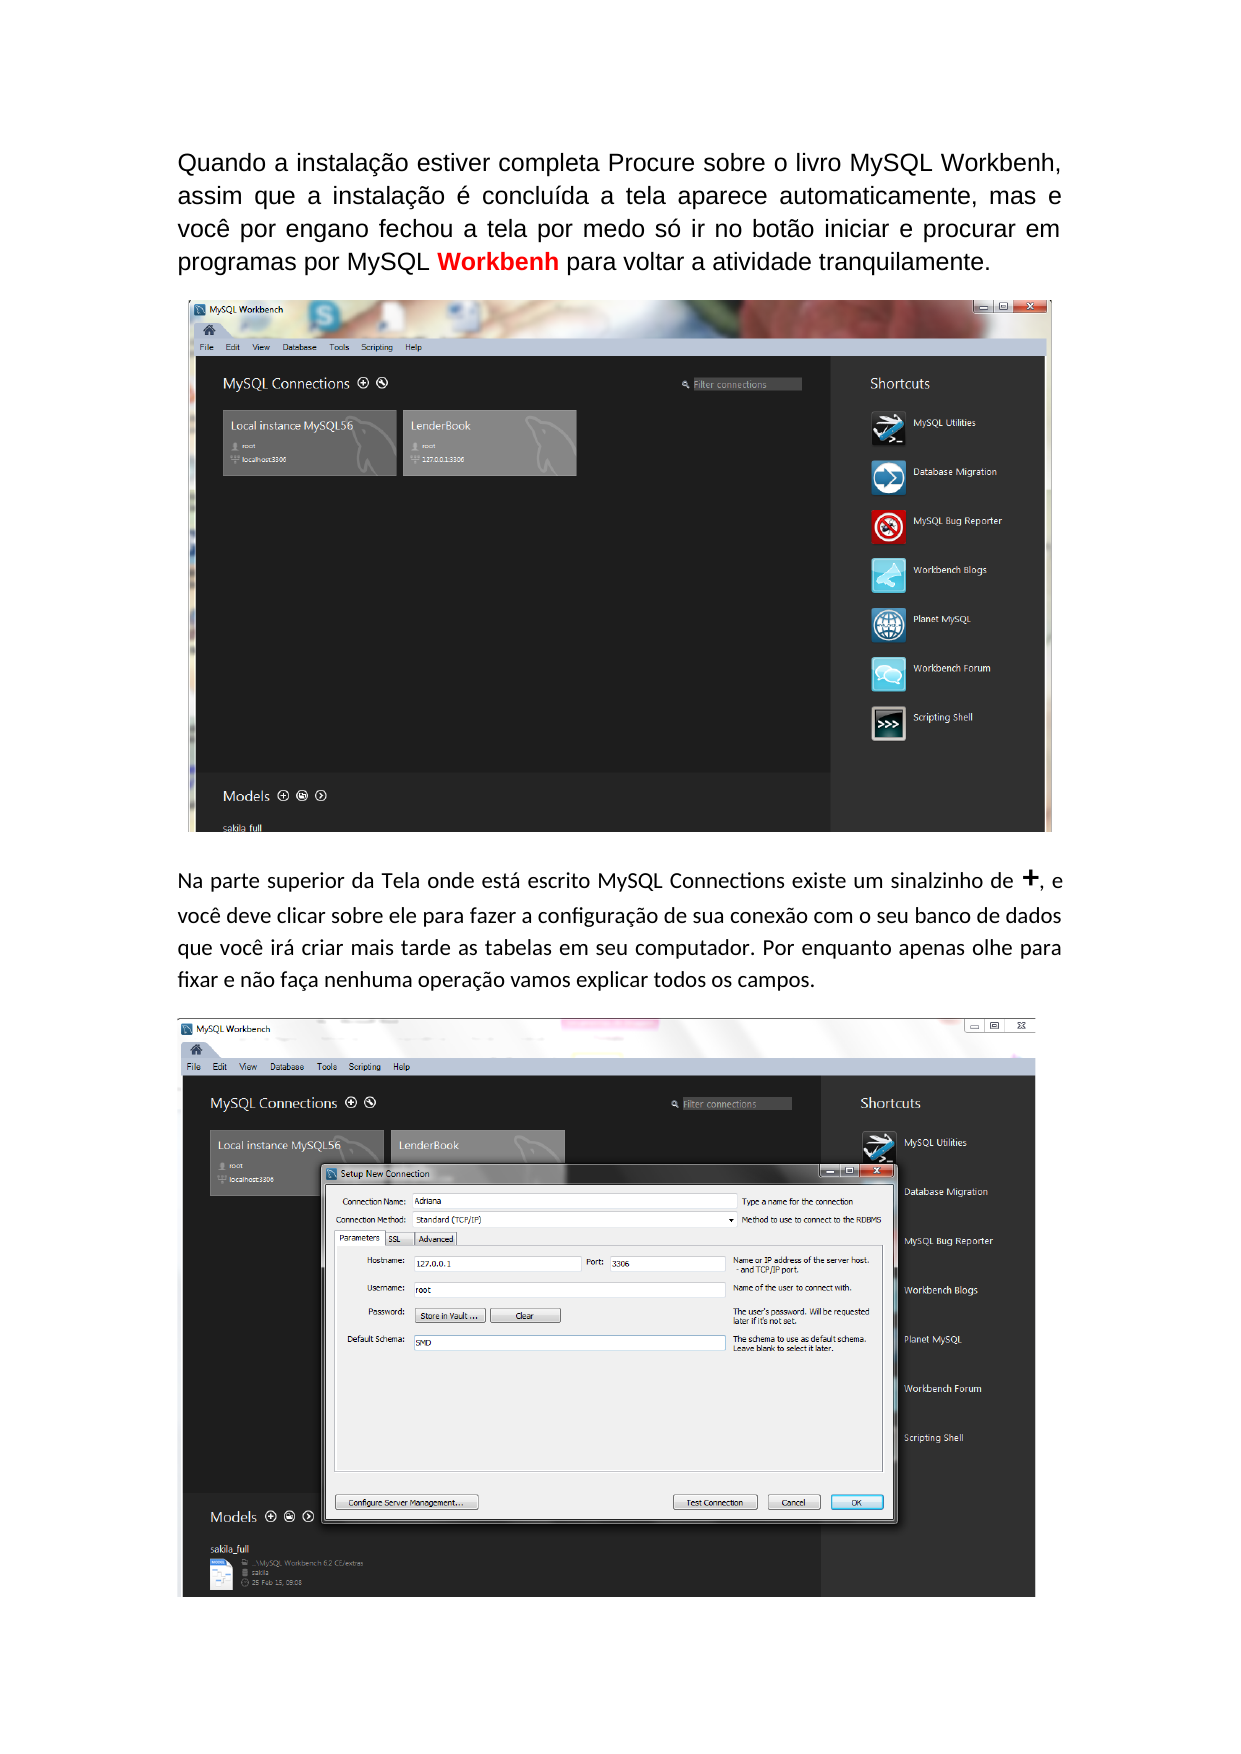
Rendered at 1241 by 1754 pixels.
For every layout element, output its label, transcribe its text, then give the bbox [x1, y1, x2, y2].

text Na parte superior da Tela onde está escrito MySQL Connections existe um sinalzinho de +, e você deve clicar sobre ele para fazer a configuração de sua conexão com o seu banco de dados que você irá criar mais tarde as tabelas em seu computador. Por enquanto apenas olhe para fixar e não faça nenhuma operação vamos explicar todos os campos. [177, 856, 1063, 994]
picture [177, 1018, 1036, 1597]
text Quando a instalação estiver completa Procure sobre o livro MySQL Workbenh, assim que a instalação é concluída a tela aparece automaticamente, mas e você por engano fechou a tela por medo só ir no botão iniciar e procurar em programas por MySQL Workbenh para voltar a atividade tranquilamente. [177, 148, 1063, 275]
picture [188, 300, 1052, 832]
